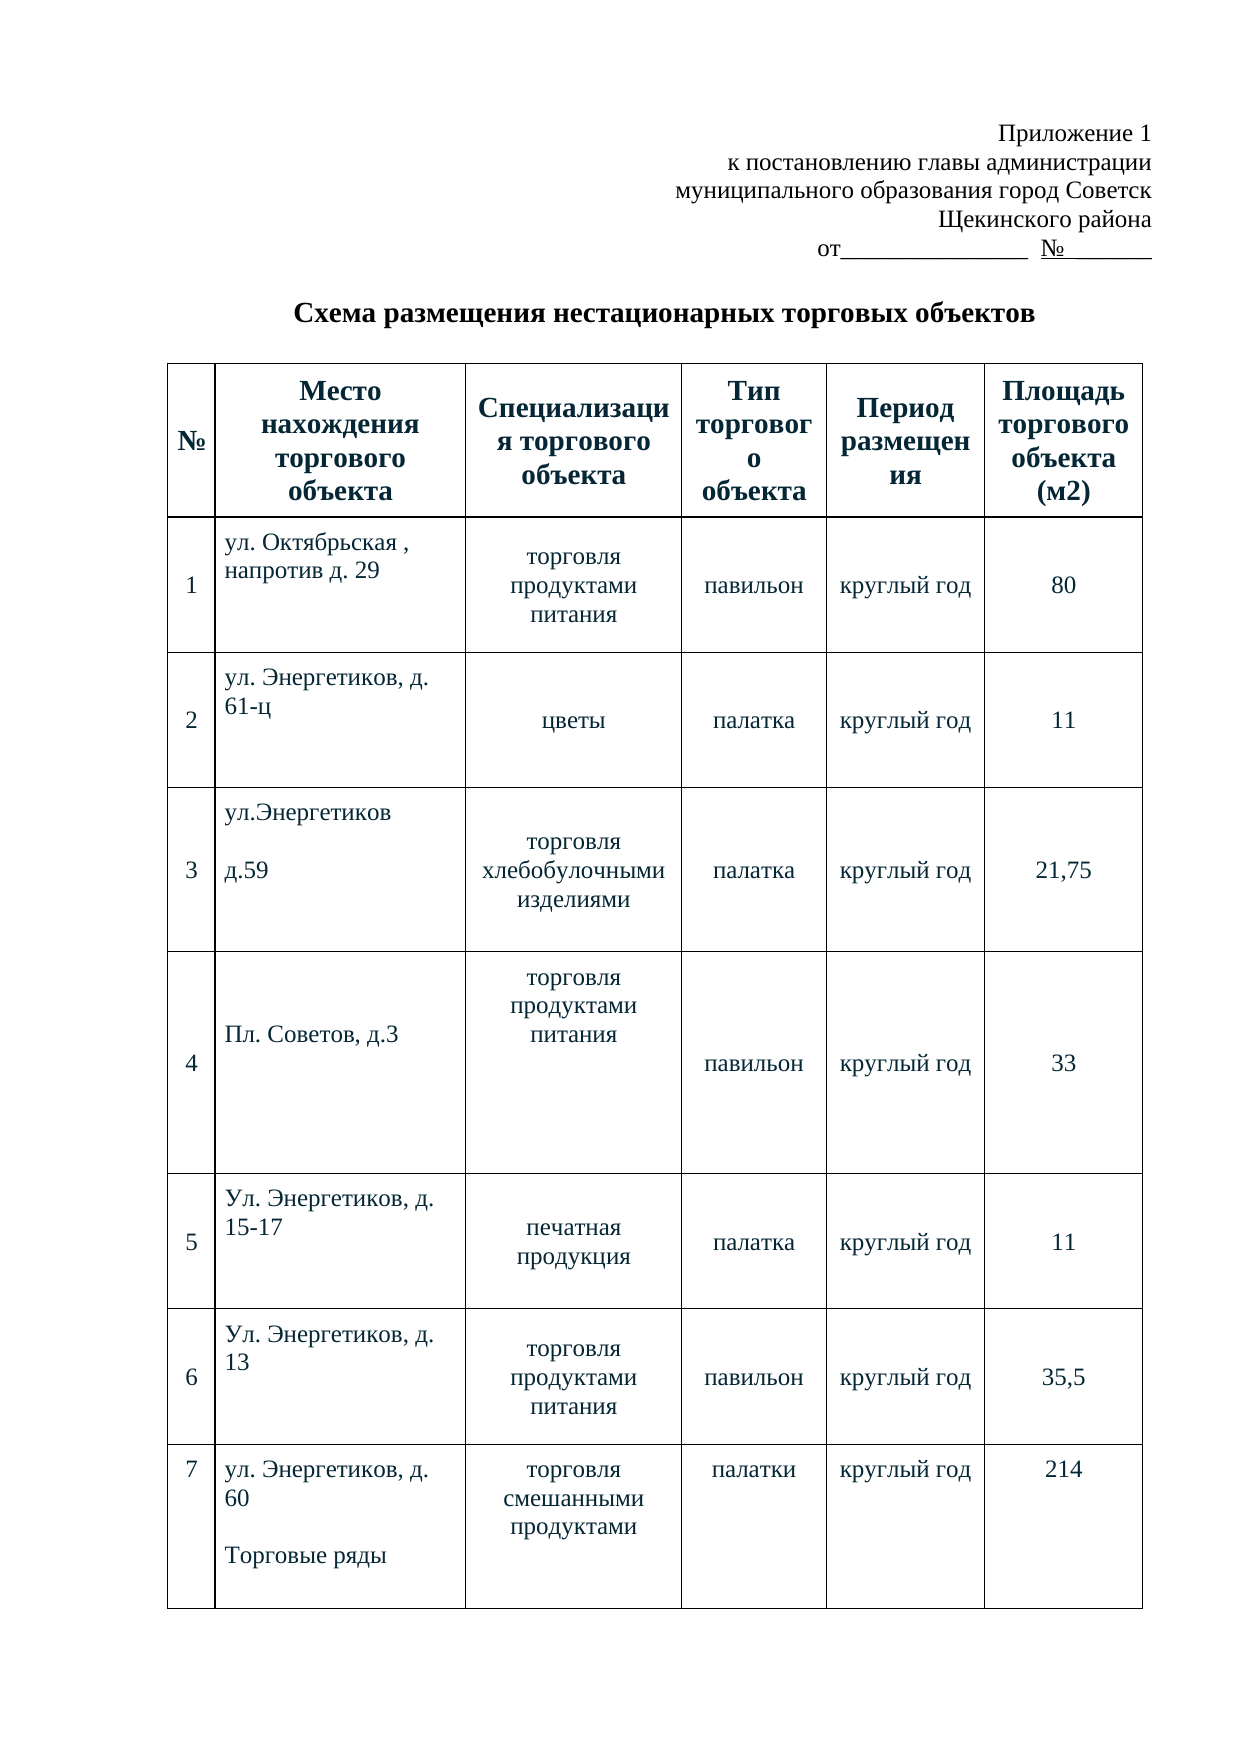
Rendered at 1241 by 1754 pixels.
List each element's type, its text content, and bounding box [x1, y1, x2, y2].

table_cell ул. Октябрьская , напротив д. 29 [216, 518, 465, 652]
table_header № [168, 364, 214, 516]
table_cell торговля продуктами питания [466, 1309, 681, 1443]
table_cell 2 [168, 653, 214, 787]
table_cell круглый год [827, 1445, 984, 1608]
table_cell круглый год [827, 1309, 984, 1443]
table_cell Ул. Энергетиков, д. 15-17 [216, 1174, 465, 1308]
table_cell 33 [985, 952, 1142, 1173]
table_cell павильон [682, 952, 826, 1173]
table_cell круглый год [827, 1174, 984, 1308]
text к постановлению главы администрации [177, 147, 1152, 176]
table_cell 3 [168, 788, 214, 951]
table_cell круглый год [827, 952, 984, 1173]
table_cell круглый год [827, 653, 984, 787]
table_header Место нахождения торгового объекта [216, 364, 465, 516]
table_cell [216, 1445, 465, 1608]
table_cell павильон [682, 1309, 826, 1443]
table_cell палатки [682, 1445, 826, 1608]
text Приложение 1 [177, 118, 1152, 147]
table_cell 4 [168, 952, 214, 1173]
table_cell печатная продукция [466, 1174, 681, 1308]
text Схема размещения нестационарных торговых объектов [177, 295, 1152, 329]
table_cell 80 [985, 518, 1142, 652]
table_cell 214 [985, 1445, 1142, 1608]
table_cell Ул. Энергетиков, д. 13 [216, 1309, 465, 1443]
table_cell цветы [466, 653, 681, 787]
table_cell павильон [682, 518, 826, 652]
table_cell 11 [985, 653, 1142, 787]
table_header Специализация торгового объекта [466, 364, 681, 516]
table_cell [466, 1445, 681, 1608]
table_header Тип торгового объекта [682, 364, 826, 516]
table_cell торговля продуктами питания [466, 518, 681, 652]
table_cell круглый год [827, 788, 984, 951]
table_cell палатка [682, 788, 826, 951]
table_cell 6 [168, 1309, 214, 1443]
table_cell торговля хлебобулочными изделиями [466, 788, 681, 951]
table_cell 1 [168, 518, 214, 652]
table_cell 35,5 [985, 1309, 1142, 1443]
table_cell 11 [985, 1174, 1142, 1308]
table_header Период размещения [827, 364, 984, 516]
table_cell ул. Энергетиков, д. 61-ц [216, 653, 465, 787]
text Щекинского района [177, 204, 1152, 233]
table_cell 5 [168, 1174, 214, 1308]
table_cell Пл. Советов, д.3 [216, 952, 465, 1173]
table_cell 7 [168, 1445, 214, 1608]
table_cell палатка [682, 1174, 826, 1308]
table_cell ул.Энергетиков д.59 [216, 788, 465, 951]
table_cell 21,75 [985, 788, 1142, 951]
table_cell торговля продуктами питания [466, 952, 681, 1173]
table_cell круглый год [827, 518, 984, 652]
text от_______________ № ______ [177, 233, 1152, 262]
table_header Площадь торгового объекта (м2) [985, 364, 1142, 516]
table_cell палатка [682, 653, 826, 787]
text муниципального образования город Советск [177, 176, 1152, 204]
